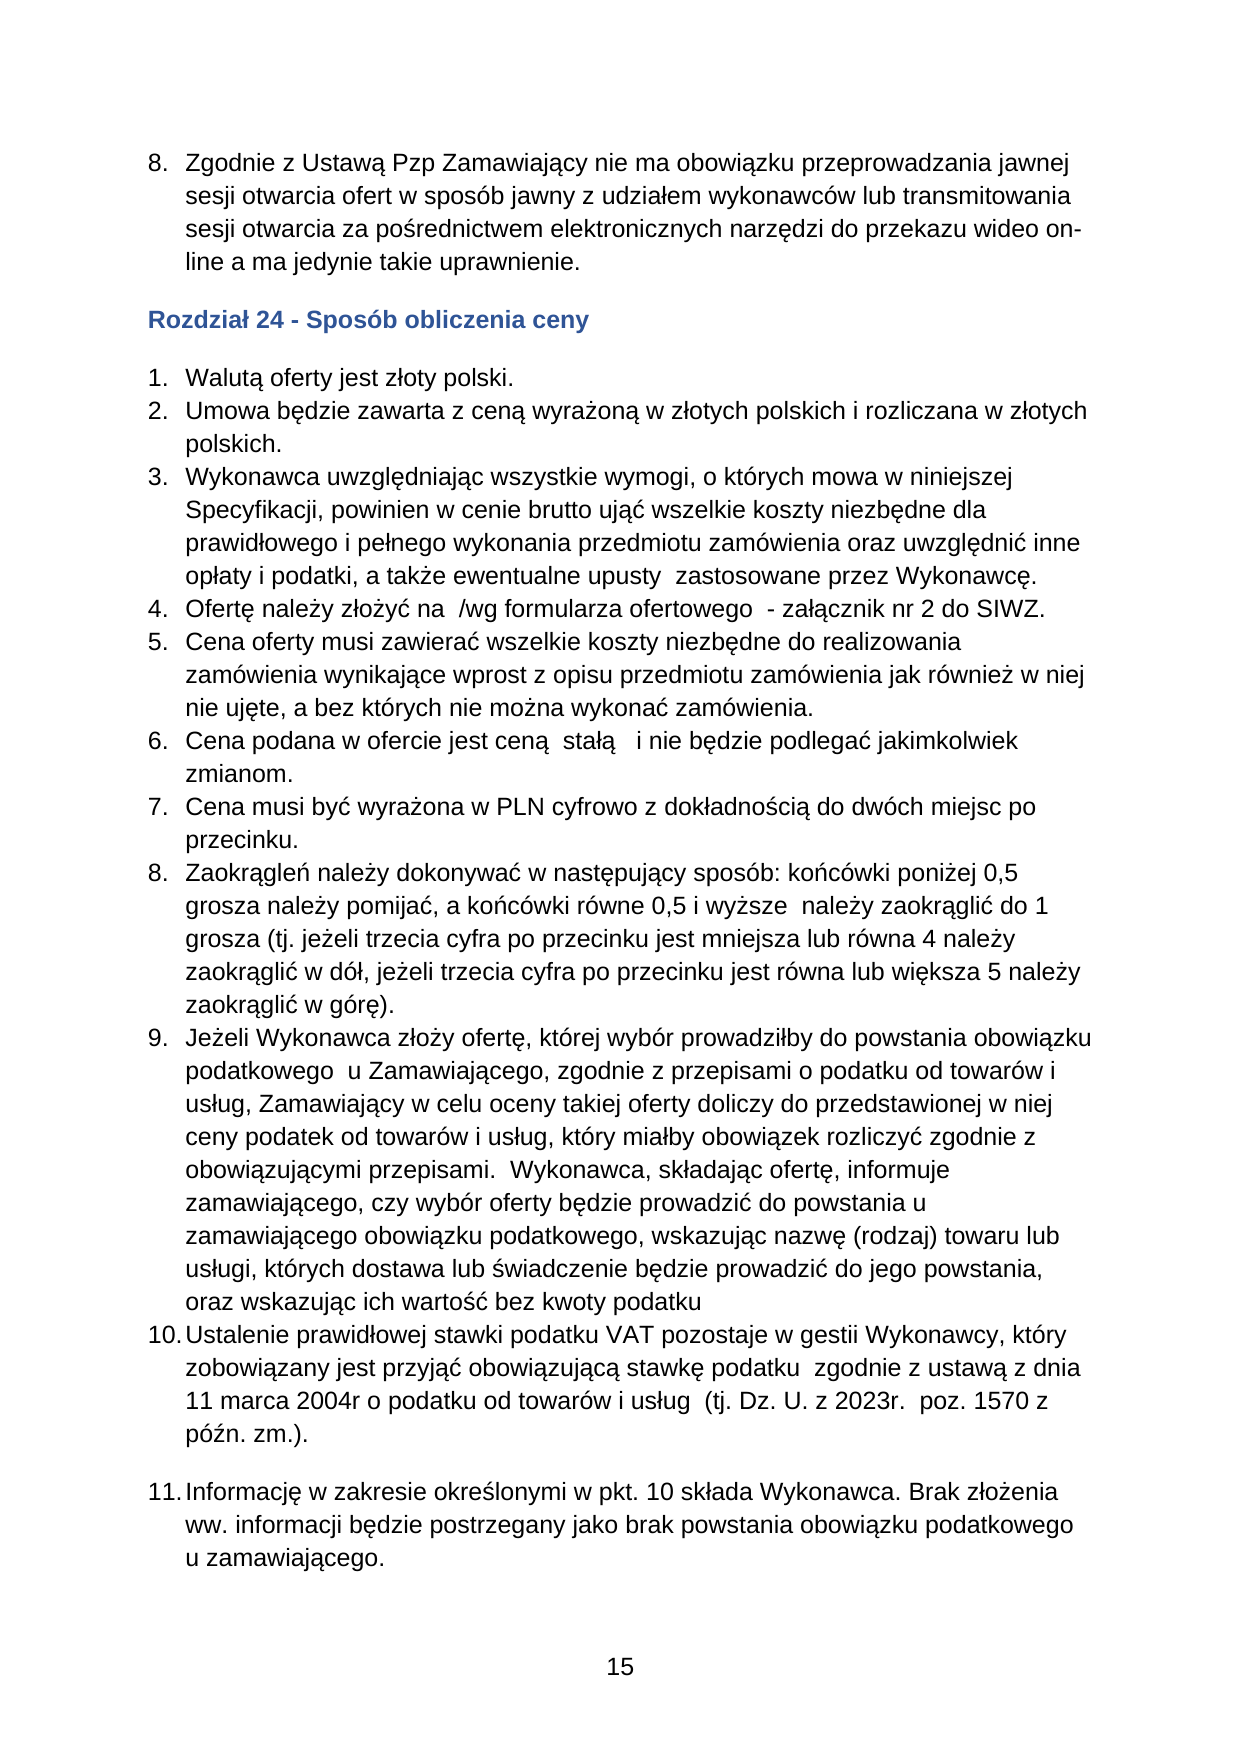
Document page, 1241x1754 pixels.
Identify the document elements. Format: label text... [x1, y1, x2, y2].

list Umowa będzie zawarta z ceną wyrażoną w złotych polskich i rozliczana w złotych polskich. [148, 396, 1093, 457]
list Zgodnie z Ustawą Pzp Zamawiający nie ma obowiązku przeprowadzania jawnej sesji otwarcia ofert w sposób jawny z udziałem wykonawców lub transmitowania sesji otwarcia za pośrednictwem elektronicznych narzędzi do przekazu wideo on-line a ma jedynie takie uprawnienie. [148, 148, 1093, 275]
subtitle Rozdział 24 - Sposób obliczenia ceny [148, 305, 1093, 333]
list Jeżeli Wykonawca złoży ofertę, której wybór prowadziłby do powstania obowiązku podatkowego u Zamawiającego, zgodnie z przepisami o podatku od towarów i usług, Zamawiający w celu oceny takiej oferty doliczy do przedstawionej w niej ceny podatek od towarów i usług, który miałby obowiązek rozliczyć zgodnie z obowiązującymi przepisami. Wykonawca, składając ofertę, informuje zamawiającego, czy wybór oferty będzie prowadzić do powstania u zamawiającego obowiązku podatkowego, wskazując nazwę (rodzaj) towaru lub usługi, których dostawa lub świadczenie będzie prowadzić do jego powstania, oraz wskazując ich wartość bez kwoty podatku [148, 1023, 1093, 1316]
list Zaokrągleń należy dokonywać w następujący sposób: końcówki poniżej 0,5 grosza należy pomijać, a końcówki równe 0,5 i wyższe należy zaokrąglić do 1 grosza (tj. jeżeli trzecia cyfra po przecinku jest mniejsza lub równa 4 należy zaokrąglić w dół, jeżeli trzecia cyfra po przecinku jest równa lub większa 5 należy zaokrąglić w górę). [148, 858, 1093, 1019]
list Ustalenie prawidłowej stawki podatku VAT pozostaje w gestii Wykonawcy, który zobowiązany jest przyjąć obowiązującą stawkę podatku zgodnie z ustawą z dnia 11 marca 2004r o podatku od towarów i usług (tj. Dz. U. z 2023r. poz. 1570 z późn. zm.). [148, 1320, 1093, 1448]
list Wykonawca uwzględniając wszystkie wymogi, o których mowa w niniejszej Specyfikacji, powinien w cenie brutto ująć wszelkie koszty niezbędne dla prawidłowego i pełnego wykonania przedmiotu zamówienia oraz uwzględnić inne opłaty i podatki, a także ewentualne upusty zastosowane przez Wykonawcę. [148, 462, 1093, 589]
list Cena musi być wyrażona w PLN cyfrowo z dokładnością do dwóch miejsc po przecinku. [148, 792, 1093, 854]
list Walutą oferty jest złoty polski. [148, 363, 1093, 391]
list Cena podana w ofercie jest ceną stałą i nie będzie podlegać jakimkolwiek zmianom. [148, 726, 1093, 788]
list Informację w zakresie określonymi w pkt. 10 składa Wykonawca. Brak złożenia ww. informacji będzie postrzegany jako brak powstania obowiązku podatkowego u zamawiającego. [148, 1477, 1093, 1572]
list Cena oferty musi zawierać wszelkie koszty niezbędne do realizowania [148, 627, 1093, 656]
list zamówienia wynikające wprost z opisu przedmiotu zamówienia jak również w niej nie ujęte, a bez których nie można wykonać zamówienia. [185, 660, 1093, 722]
list Ofertę należy złożyć na /wg formularza ofertowego - załącznik nr 2 do SIWZ. [148, 594, 1093, 623]
